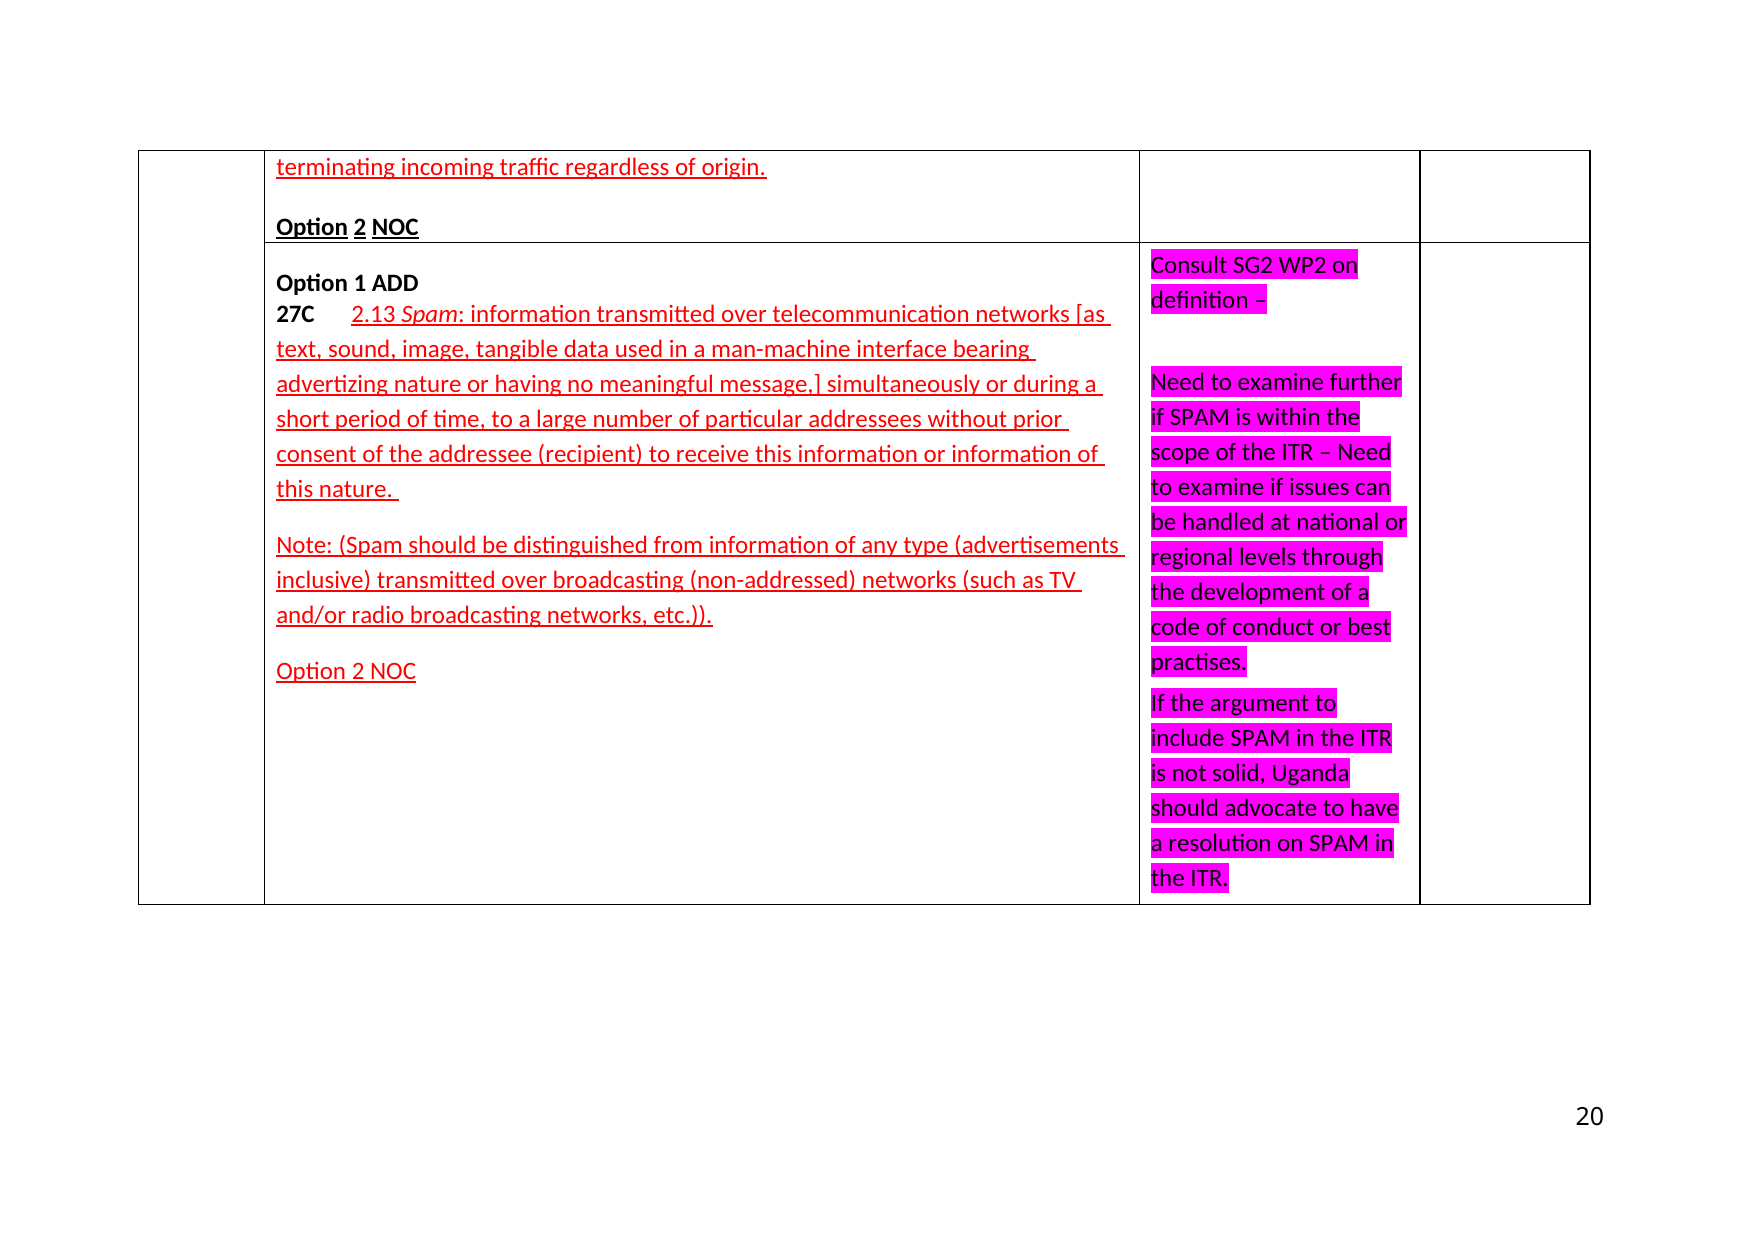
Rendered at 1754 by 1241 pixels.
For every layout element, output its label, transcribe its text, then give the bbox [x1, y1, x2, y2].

table_cell [1421, 243, 1589, 904]
table_cell Option 1 ADD 27C 2.13 Spam: information transmitted over telecommunication networks [as text, sound, image, tangible data used in a man-machine interface bearing advertizing nature or having no meaningful message,] simultaneously or during a short period of time, to a large number of particular addressees without prior consent of the addressee (recipient) to receive this information or information of this nature. Note: (Spam should be distinguished from information of any type (advertisements inclusive) transmitted over broadcasting (non-addressed) networks (such as TV and/or radio broadcasting networks, etc.)). Option 2 NOC [265, 243, 1139, 904]
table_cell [265, 151, 1139, 242]
table_cell Consult SG2 WP2 on definition – Need to examine further if SPAM is within the scope of the ITR – Need to examine if issues can be handled at national or regional levels through the development of a code of conduct or best practises. If the argument to include SPAM in the ITR is not solid, Uganda should advocate to have a resolution on SPAM in the ITR. [1140, 243, 1419, 904]
table_cell [1421, 151, 1589, 242]
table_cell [1140, 151, 1419, 242]
